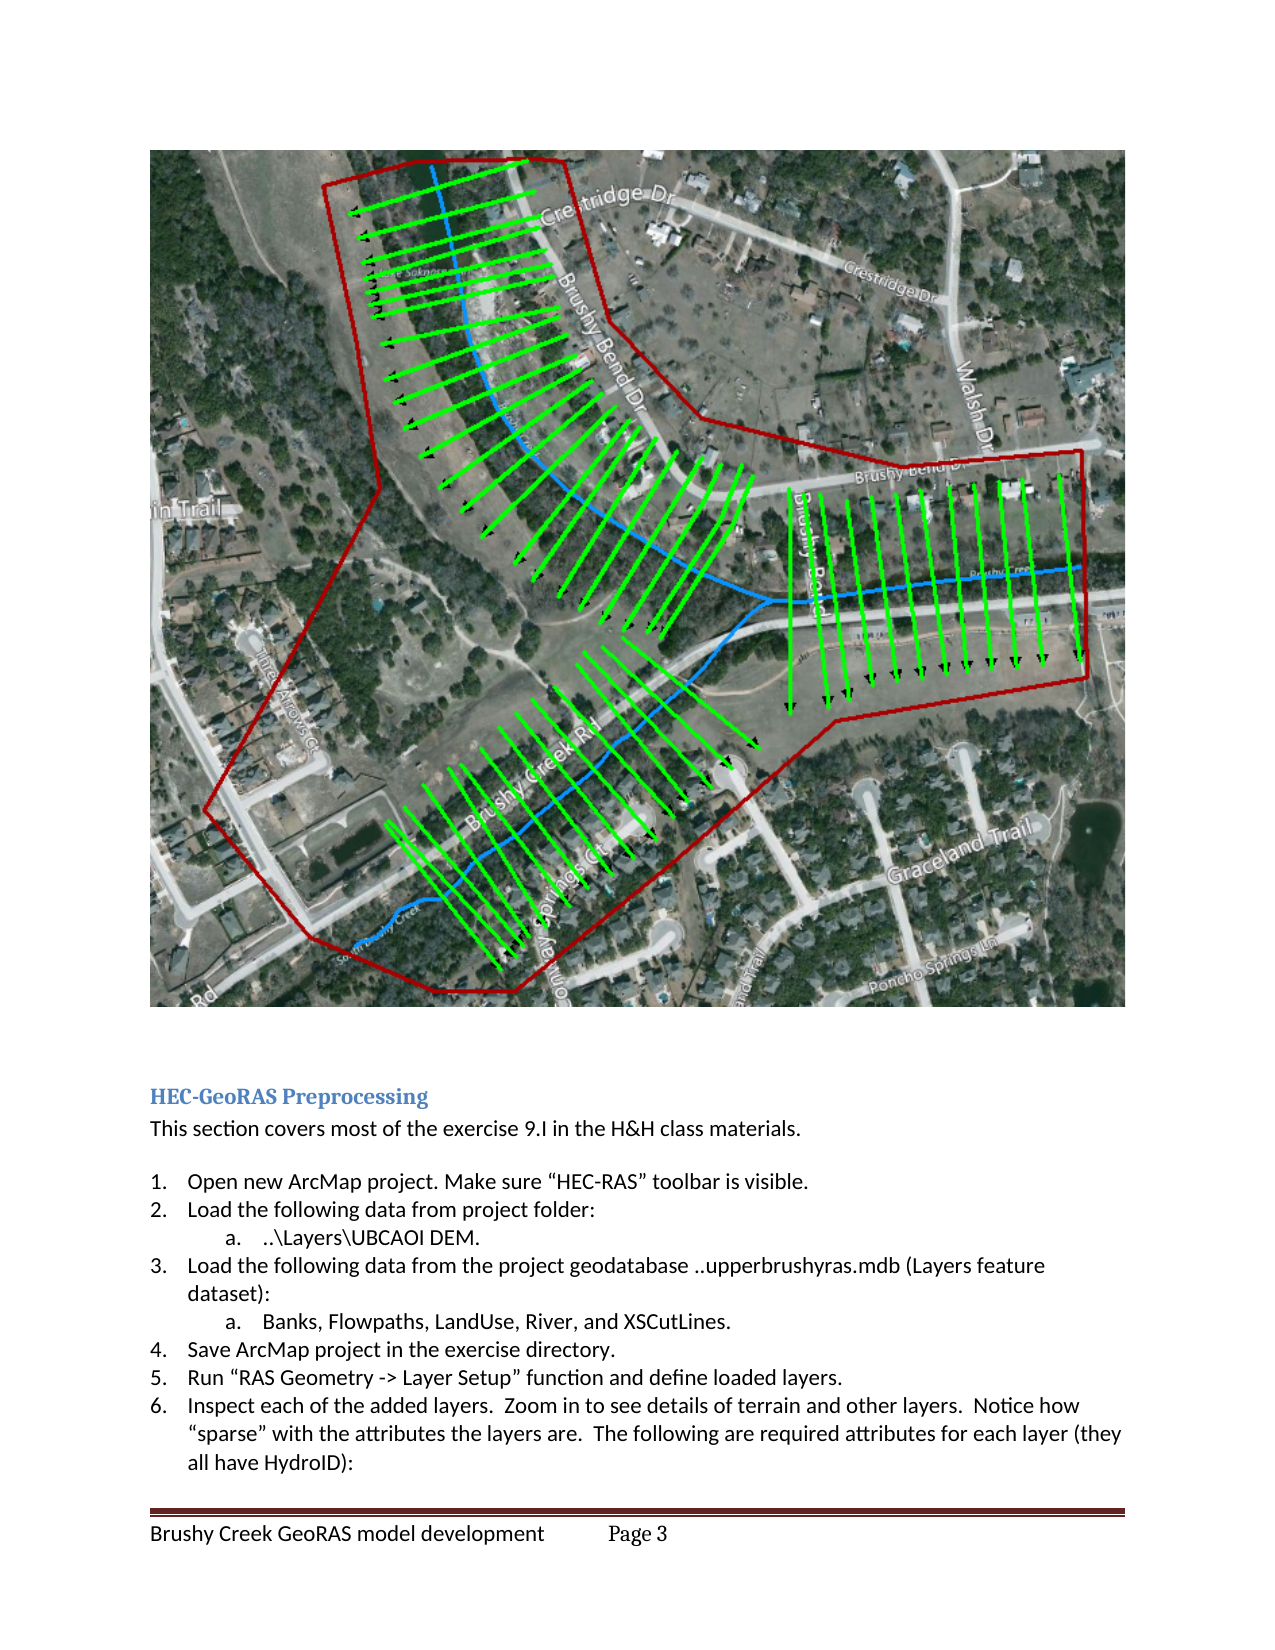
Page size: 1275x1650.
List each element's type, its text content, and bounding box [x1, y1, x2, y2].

list Open new ArcMap project. Make sure “HEC-RAS” toolbar is visible. [150, 1167, 1125, 1195]
list ..\Layers\UBCAOI DEM. [225, 1223, 1125, 1251]
text This section covers most of the exercise 9.I in the H&H class materials. [150, 1114, 1125, 1142]
picture [150, 150, 1125, 1007]
list Save ArcMap project in the exercise directory. [150, 1336, 1125, 1363]
list Run “RAS Geometry -> Layer Setup” function and define loaded layers. [150, 1363, 1125, 1392]
list Load the following data from project folder: [150, 1195, 1125, 1223]
subtitle HEC-GeoRAS Preprocessing [150, 1084, 1125, 1111]
list Load the following data from the project geodatabase ..upperbrushyras.mdb (Layers feature dataset): [150, 1251, 1125, 1307]
list Banks, Flowpaths, LandUse, River, and XSCutLines. [225, 1307, 1125, 1336]
list Inspect each of the added layers. Zoom in to see details of terrain and other layers. Notice how “sparse” with the attributes the layers are. The following are required attributes for each layer (they all have HydroID): [150, 1392, 1125, 1476]
